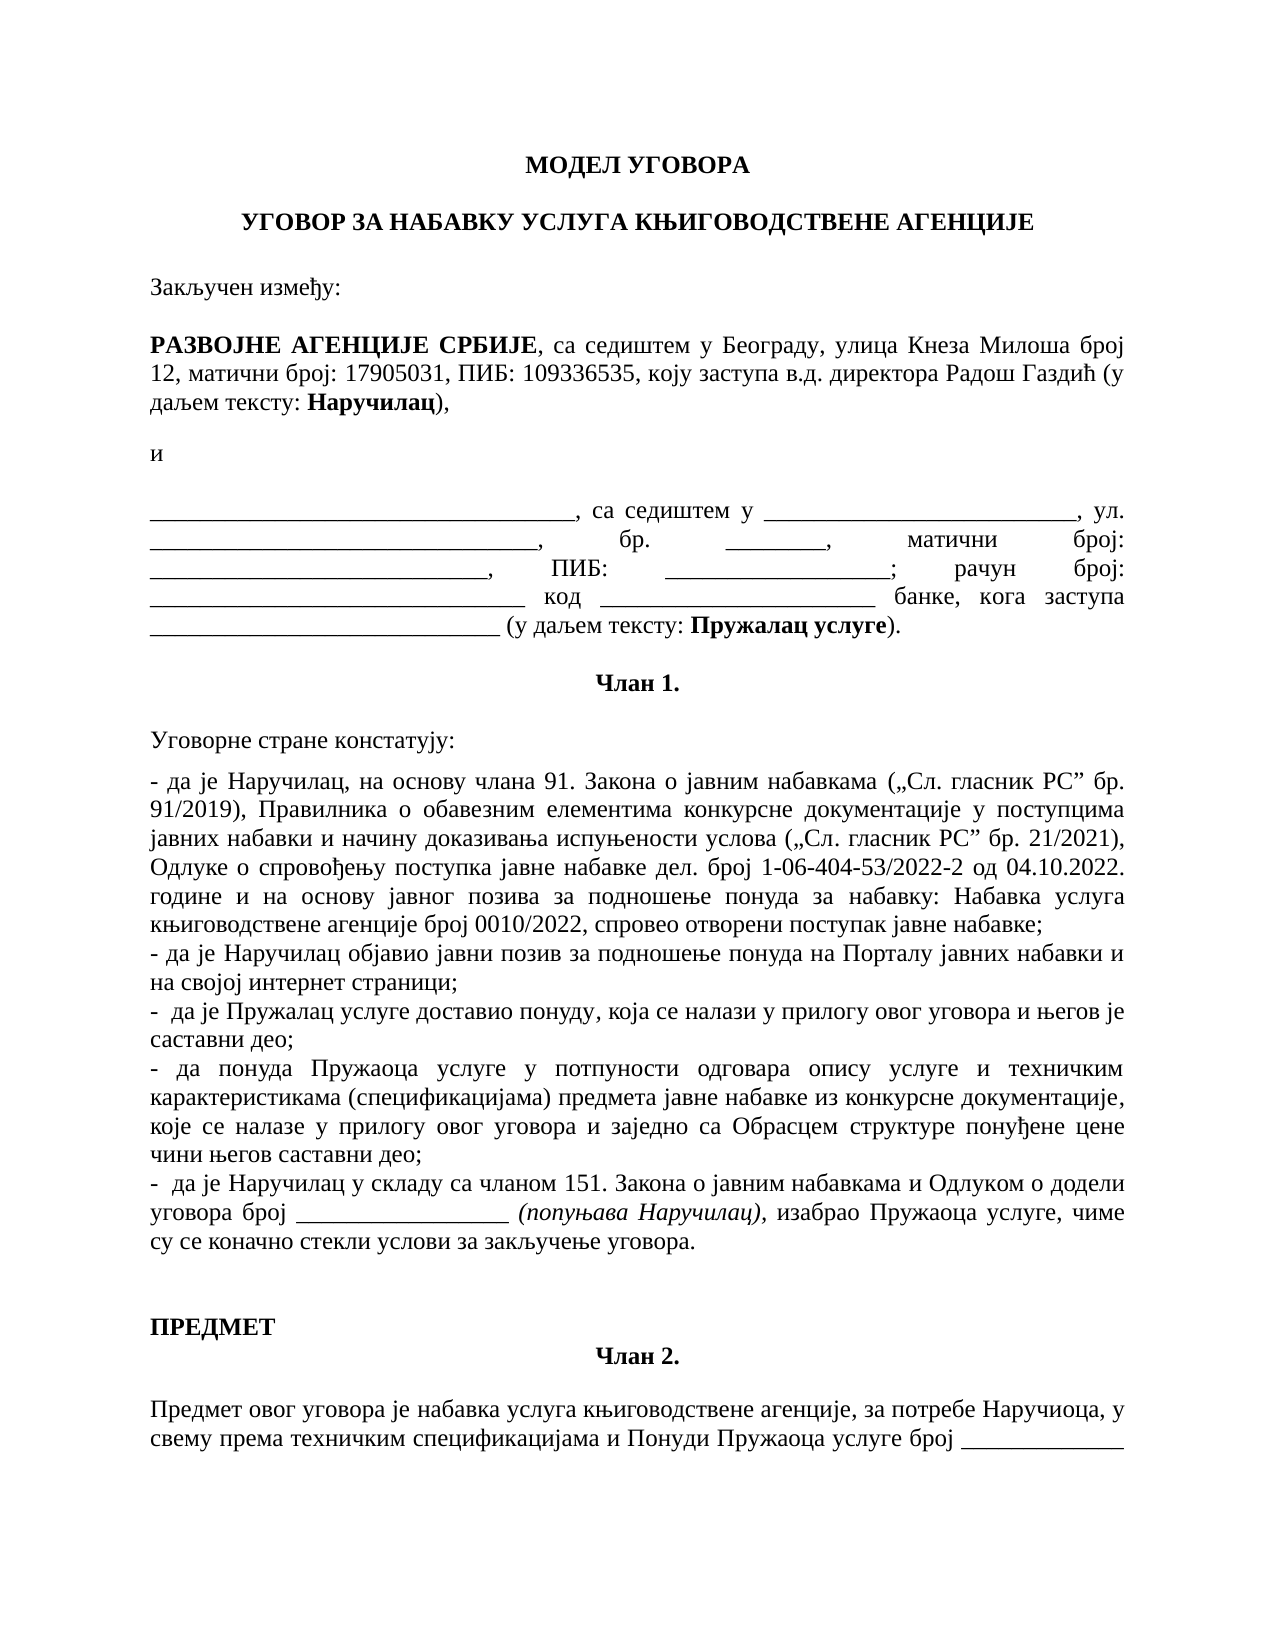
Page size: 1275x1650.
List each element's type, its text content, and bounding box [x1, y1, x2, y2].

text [150, 1394, 1125, 1452]
text - да понуда Пружаоца услуге у потпуности одговара опису услуге и техничким карактеристикама (спецификацијама) предмета јавне набавке из конкурсне документације, које се налазe у прилогу овог уговора и заједно са Обрасцем структуре понуђене цене чини његов саставни део; [150, 1053, 1125, 1168]
text Члан 1. [150, 668, 1125, 696]
text РАЗВОЈНE АГЕНЦИЈE СРБИЈЕ, са седиштем у Београду, улица Кнеза Милоша број 12, матични број: 17905031, ПИБ: 109336535, коју заступа в.д. директора Радош Газдић (у даљем тексту: Наручилац), [150, 330, 1125, 416]
text МОДЕЛ УГОВОРА [150, 150, 1125, 179]
text - да је Пружалац услуге доставио понуду, која се налази у прилогу овог уговора и његов је саставни део; [150, 996, 1125, 1053]
text Уговорне стране констатују: [150, 725, 1125, 754]
text и [150, 438, 1125, 466]
text Закључен између: [150, 272, 1125, 301]
text __________________________________, са седиштем у _________________________, ул. _______________________________, бр. ________, матични број: ___________________________, ПИБ: __________________; рачун број: ______________________________ код ______________________ банке, кога заступа ____________________________ (у даљем тексту: Пружалац услуге). [150, 495, 1125, 639]
text - да је Наручилац у складу са чланом 151. Закона о јавним набавкама и Одлуком о додели уговора број _________________ (попуњава Наручилац), изабрао Пружаоца услуге, чиме су се коначно стекли услови за закључење уговора. [150, 1168, 1125, 1254]
text ПРЕДМЕТ [150, 1312, 1125, 1341]
text - да је Наручилац, на основу члана 91. Закона о јавним набавкама („Сл. гласник РС” бр. 91/2019), Правилника о обавезним елементима конкурсне документације у поступцима јавних набавки и начину доказивања испуњености услова („Сл. гласник РС” бр. 21/2021), Одлуке о спровођењу поступка јавне набавке дел. број 1-06-404-53/2022-2 од 04.10.2022. године и на основу јавног позива за подношење понуда за набавку: Набавка услуга књиговодствене агенције број 0010/2022, спровео отворени поступак јавне набавке; [150, 766, 1125, 938]
text УГОВОР ЗА НАБАВКУ УСЛУГА КЊИГОВОДСТВЕНЕ АГЕНЦИЈЕ [150, 207, 1125, 236]
text - да је Наручилац објавио јавни позив за подношење понуда на Порталу јавних набавки и на својој интернет страници; [150, 938, 1125, 996]
text Члан 2. [150, 1341, 1125, 1369]
